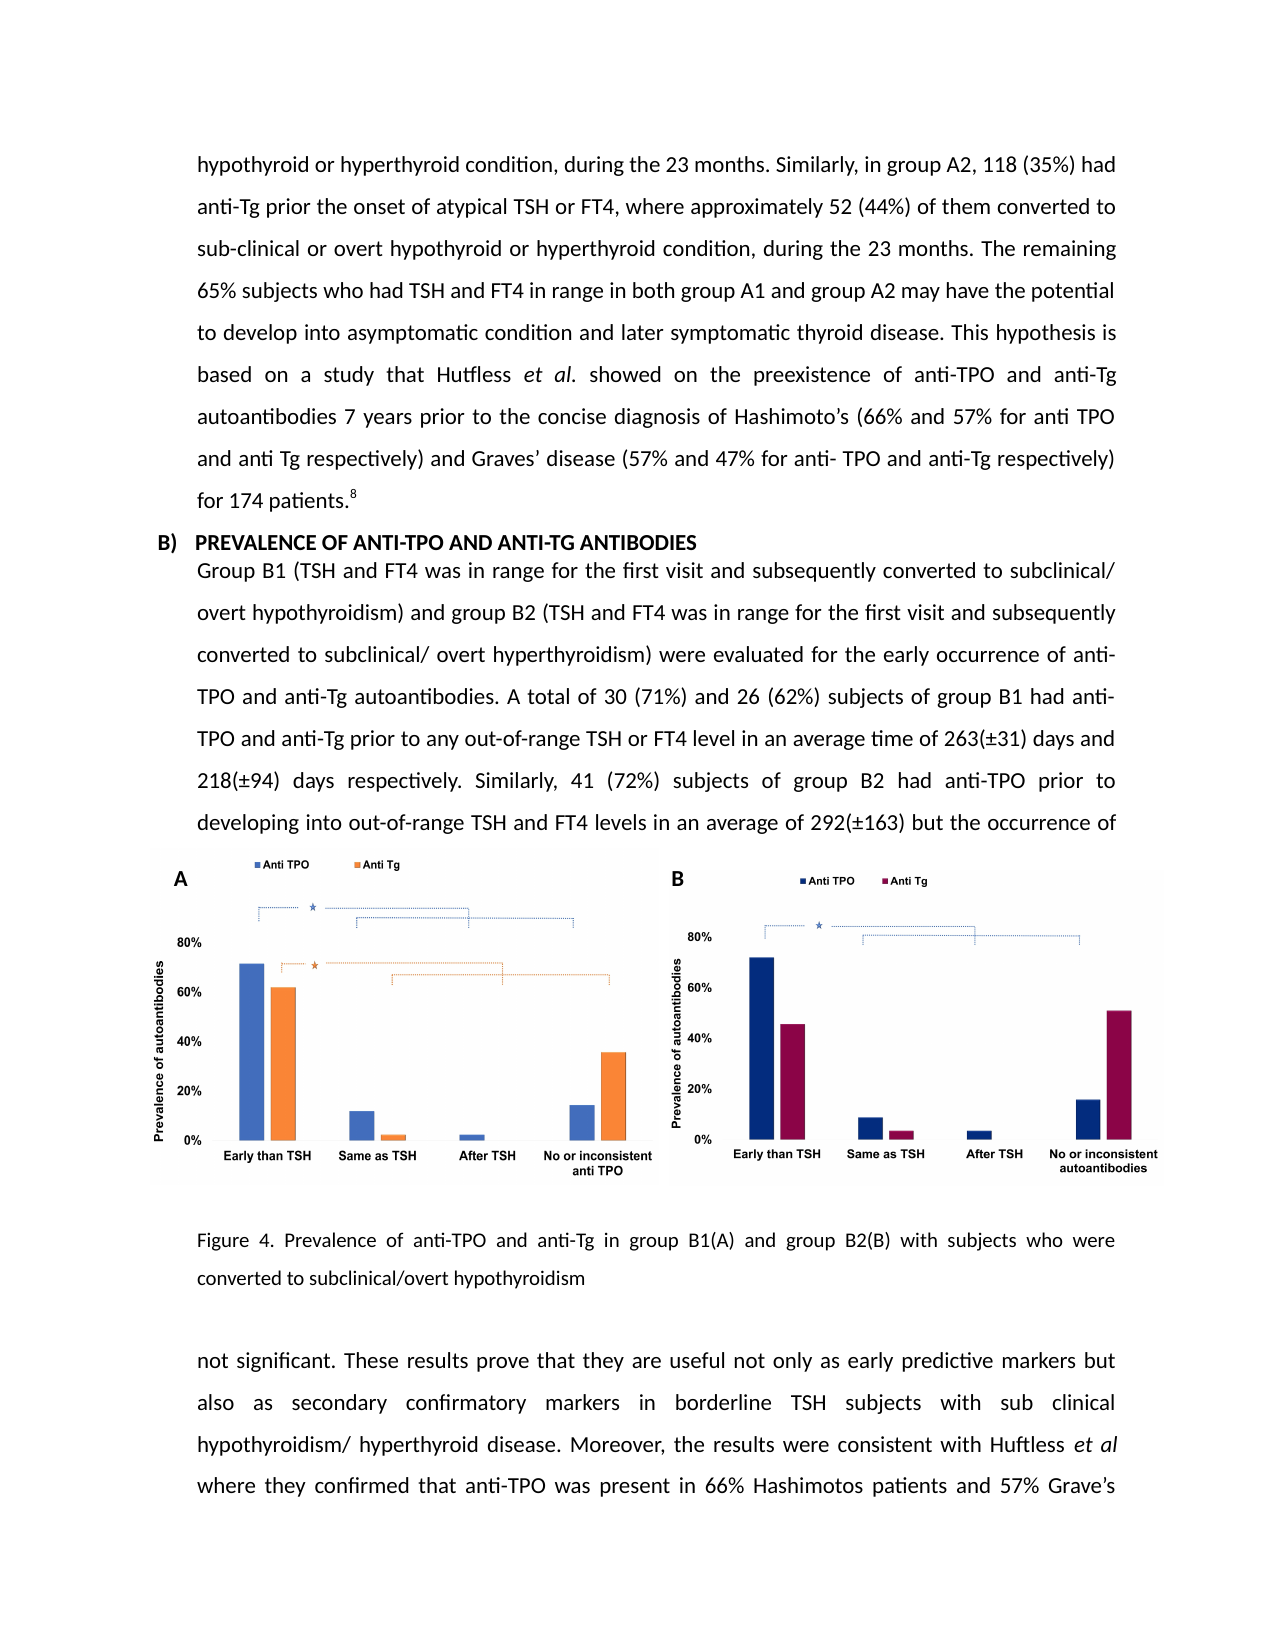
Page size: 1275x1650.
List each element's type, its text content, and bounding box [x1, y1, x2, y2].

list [197, 1346, 1117, 1500]
list Prevalence of Anti-TPO and anti-Tg antibodies [157, 528, 1117, 556]
picture [150, 848, 659, 1185]
list Figure 4. Prevalence of anti-TPO and anti-Tg in group B1(A) and group B2(B) with subjects who were converted to subclinical/overt hypothyroidism [197, 1227, 1117, 1291]
picture [668, 870, 1164, 1186]
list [197, 150, 1117, 514]
list Group B1 (TSH and FT4 was in range for the first visit and subsequently converted to subclinical/ overt hypothyroidism) and group B2 (TSH and FT4 was in range for the first visit and subsequently converted to subclinical/ overt hyperthyroidism) were evaluated for the early occurrence of anti-TPO and anti-Tg autoantibodies. A total of 30 (71%) and 26 (62%) subjects of group B1 had anti-TPO and anti-Tg prior to any out-of-range TSH or FT4 level in an average time of 263(±31) days and 218(±94) days respectively. Similarly, 41 (72%) subjects of group B2 had anti-TPO prior to developing into out-of-range TSH and FT4 levels in an average of 292(±163) but the occurrence of anti-Tg was [197, 556, 1117, 878]
